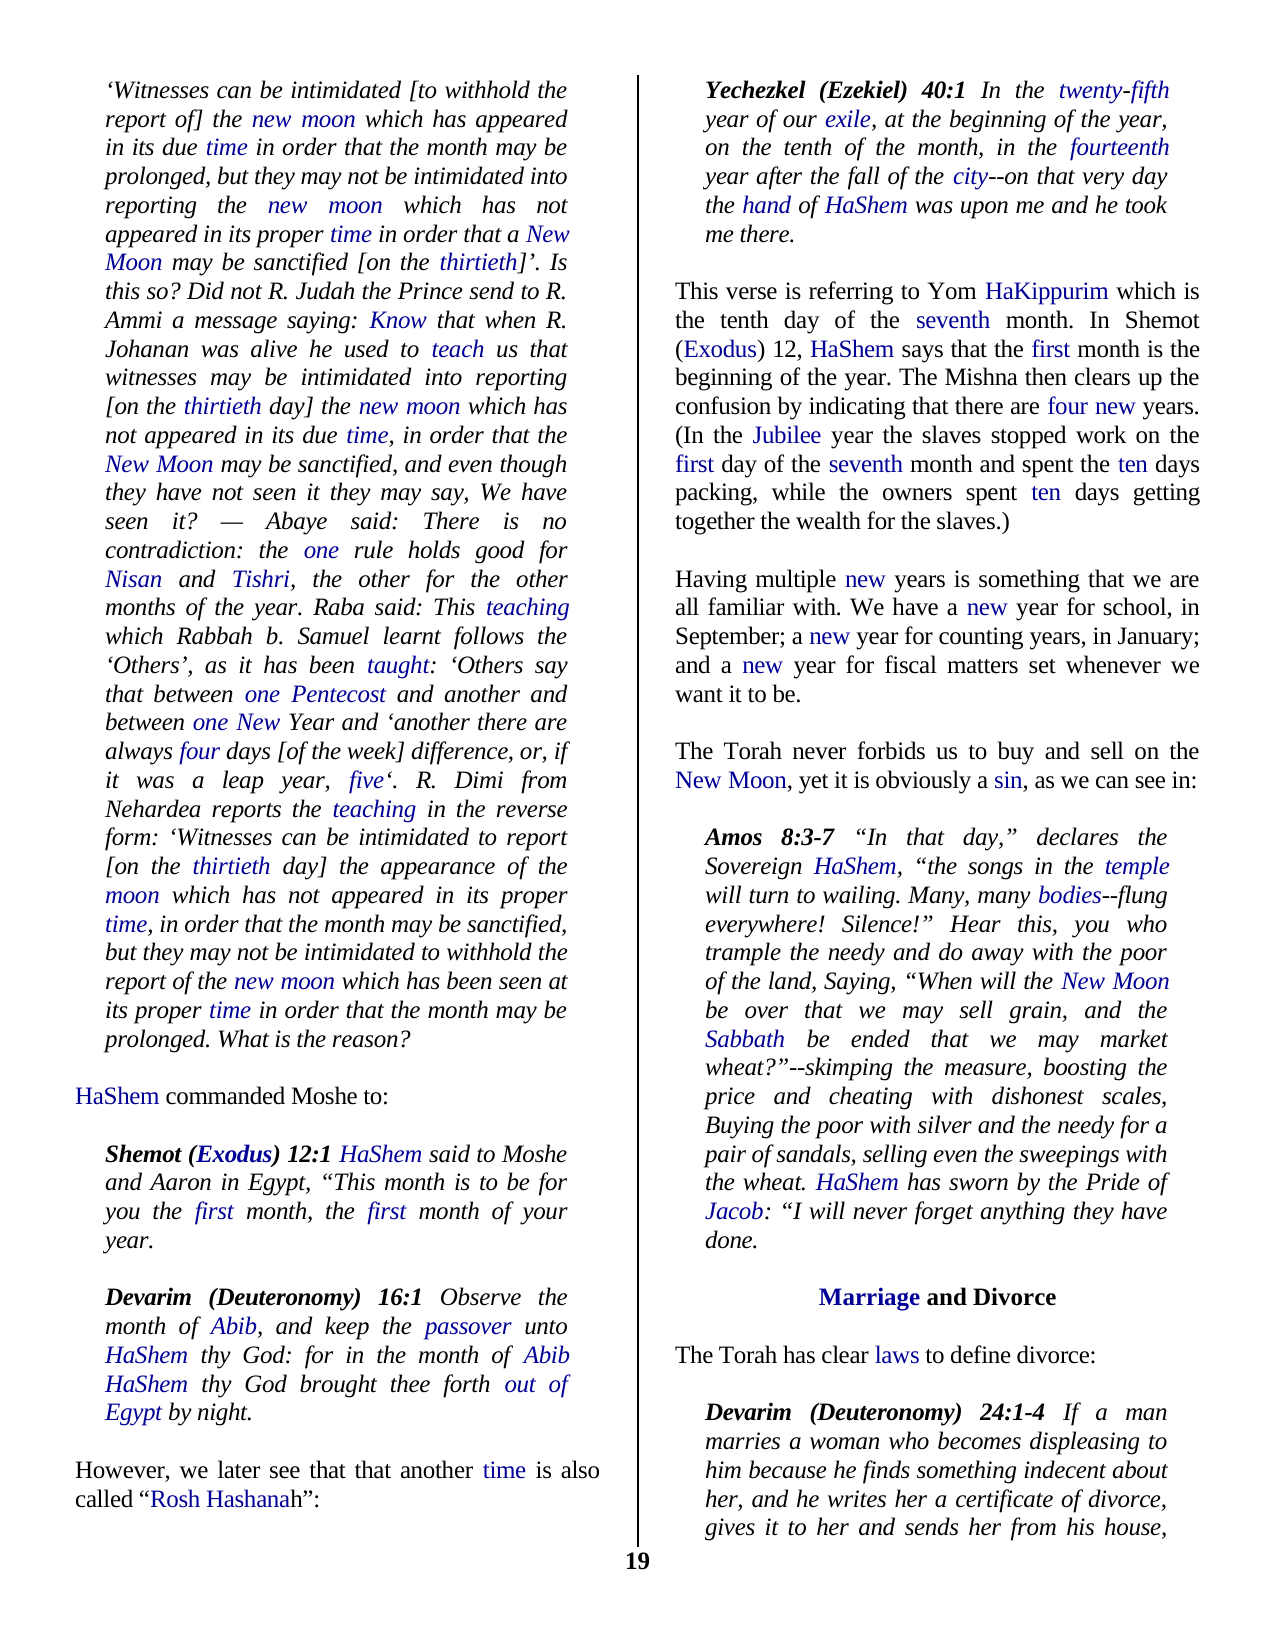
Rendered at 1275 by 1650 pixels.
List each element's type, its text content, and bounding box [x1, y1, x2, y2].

text Devarim (Deuteronomy) 16:1 Observe the month of Abib, and keep the passover unto HaShem thy God: for in the month of Abib HaShem thy God brought thee forth out of Egypt by night. [105, 1282, 570, 1426]
text Having multiple new years is something that we are all familiar with. We have a new year for school, in September; a new year for counting years, in January; and a new year for fiscal matters set whenever we want it to be. [675, 564, 1200, 707]
text However, we later see that that another time is also called “Rosh Hashanah”: [75, 1455, 600, 1512]
text Amos 8:3-7 “In that day,” declares the Sovereign HaShem, “the songs in the temple will turn to wailing. Many, many bodies--flung everywhere! Silence!” Hear this, you who trample the needy and do away with the poor of the land, Saying, “When will the New Moon be over that we may sell grain, and the Sabbath be ended that we may market wheat?”--skimping the measure, boosting the price and cheating with dishonest scales, Buying the poor with silver and the needy for a pair of sandals, selling even the sweepings with the wheat. HaShem has sworn by the Pride of Jacob: “I will never forget anything they have done. [705, 822, 1170, 1254]
text The Torah never forbids us to buy and sell on the New Moon, yet it is obviously a sin, as we can see in: [675, 736, 1200, 794]
text This verse is referring to Yom HaKippurim which is the tenth day of the seventh month. In Shemot (Exodus) 12, HaShem says that the first month is the beginning of the year. The Mishna then clears up the confusion by indicating that there are four new years. (In the Jubilee year the slaves stopped work on the first day of the seventh month and spent the ten days packing, while the owners spent ten days getting together the wealth for the slaves.) [675, 276, 1200, 535]
text Shemot (Exodus) 12:1 HaShem said to Moshe and Aaron in Egypt, “This month is to be for you the first month, the first month of your year. [105, 1139, 570, 1254]
text Yechezkel (Ezekiel) 40:1 In the twenty-fifth year of our exile, at the beginning of the year, on the tenth of the month, in the fourteenth year after the fall of the city--on that very day the hand of HaShem was upon me and he took me there. [705, 75, 1170, 247]
text HaShem commanded Moshe to: [75, 1081, 600, 1110]
text The Torah has clear laws to define divorce: [675, 1340, 1200, 1369]
subtitle Marriage and Divorce [675, 1282, 1200, 1311]
